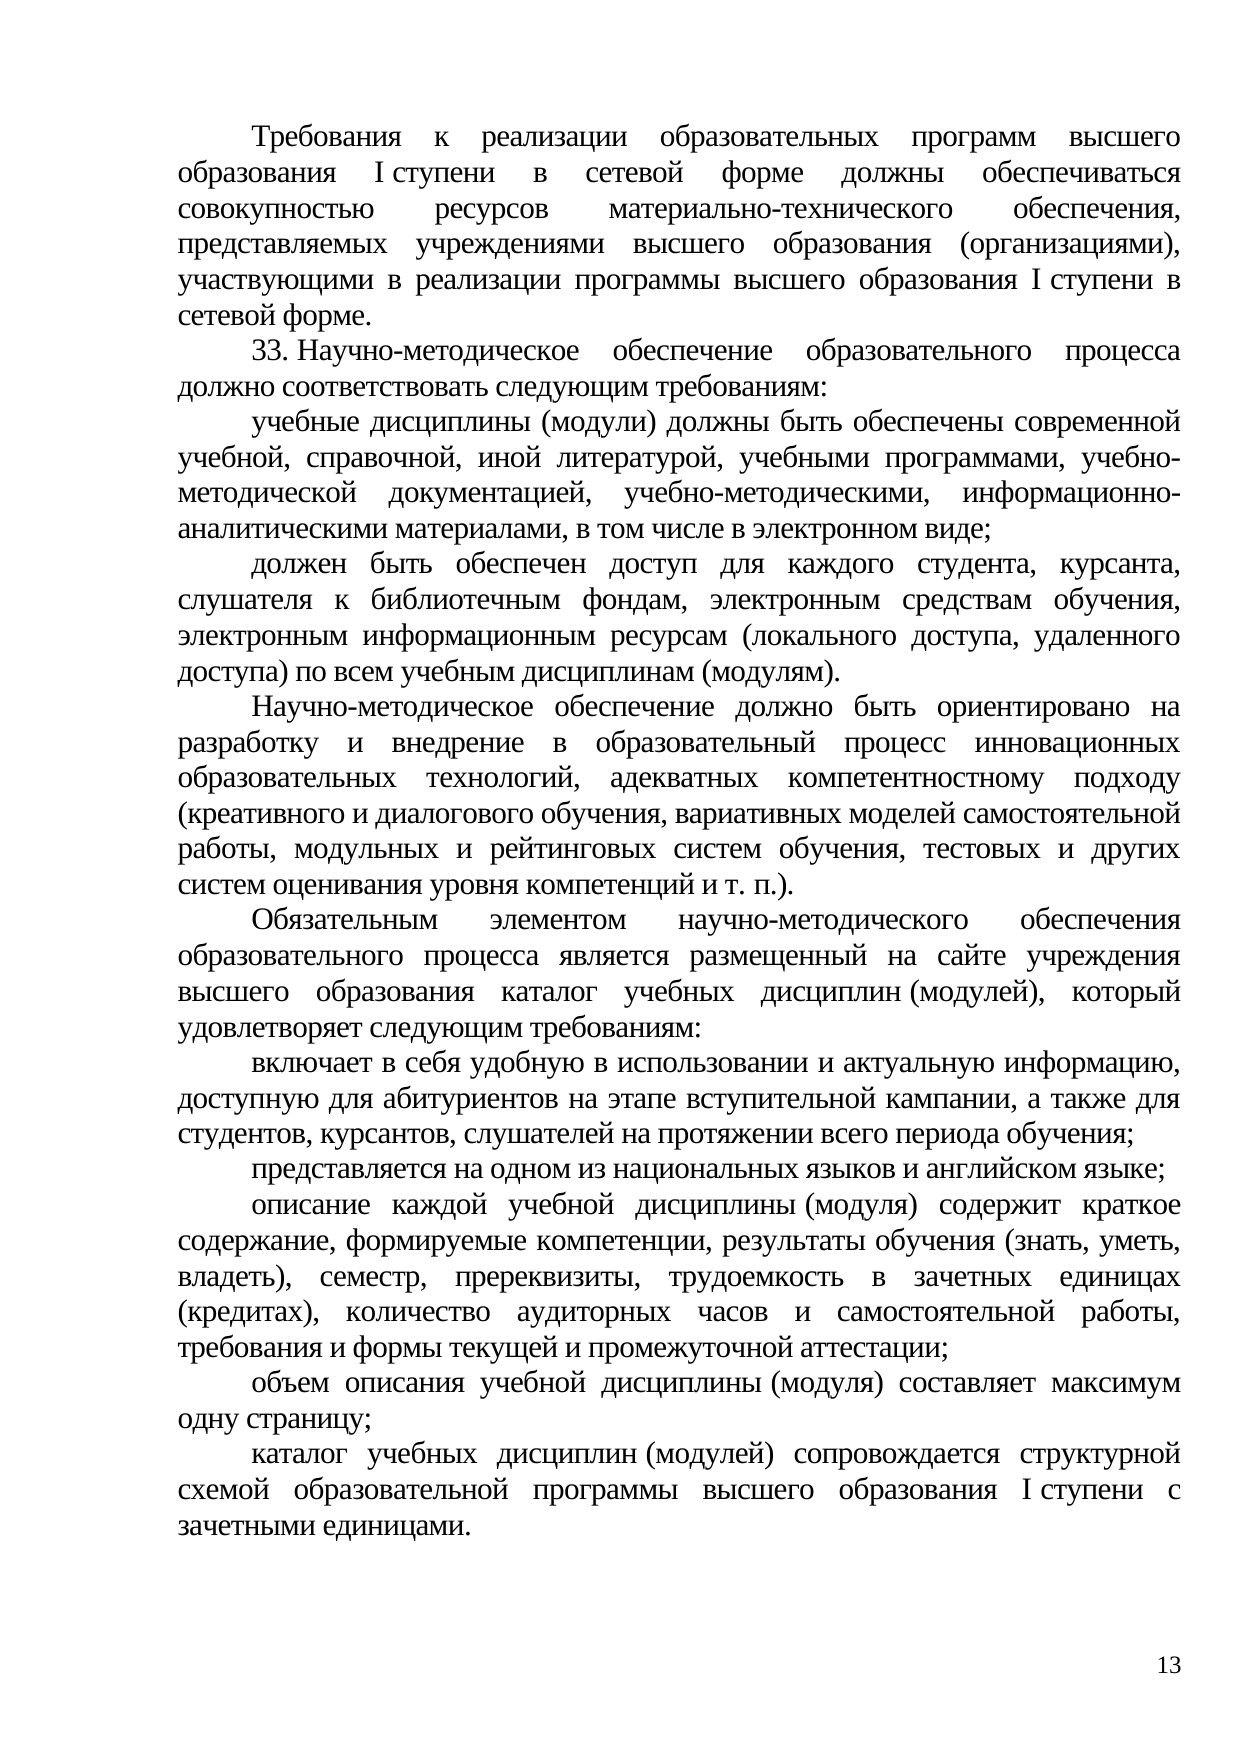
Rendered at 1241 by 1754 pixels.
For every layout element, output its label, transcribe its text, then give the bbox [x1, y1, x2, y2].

text Обязательным элементом научно-методического обеспечения образовательного процесса является размещенный на сайте учреждения высшего образования каталог учебных дисциплин (модулей), который удовлетворяет следующим требованиям: [177, 901, 1181, 1044]
text Требования к реализации образовательных программ высшего образования I ступени в сетевой форме должны обеспечиваться совокупностью ресурсов материально-технического обеспечения, представляемых учреждениями высшего образования (организациями), участвующими в реализации программы высшего образования I ступени в сетевой форме. [177, 118, 1181, 332]
text Научно-методическое обеспечение должно быть ориентировано на разработку и внедрение в образовательный процесс инновационных образовательных технологий, адекватных компетентностному подходу (креативного и диалогового обучения, вариативных моделей самостоятельной работы, модульных и рейтинговых систем обучения, тестовых и других систем оценивания уровня компетенций и т. п.). [177, 688, 1181, 901]
text включает в себя удобную в использовании и актуальную информацию, доступную для абитуриентов на этапе вступительной кампании, а также для студентов, курсантов, слушателей на протяжении всего периода обучения; [177, 1044, 1181, 1151]
text описание каждой учебной дисциплины (модуля) содержит краткое содержание, формируемые компетенции, результаты обучения (знать, уметь, владеть), семестр, пререквизиты, трудоемкость в зачетных единицах (кредитах), количество аудиторных часов и самостоятельной работы, требования и формы текущей и промежуточной аттестации; [177, 1186, 1181, 1364]
text каталог учебных дисциплин (модулей) сопровождается структурной схемой образовательной программы высшего образования I ступени с зачетными единицами. [177, 1435, 1181, 1542]
text представляется на одном из национальных языков и английском языке; [177, 1151, 1181, 1186]
text объем описания учебной дисциплины (модуля) составляет максимум одну страницу; [177, 1364, 1181, 1435]
text 33. Научно-методическое обеспечение образовательного процесса должно соответствовать следующим требованиям: [177, 332, 1181, 403]
text должен быть обеспечен доступ для каждого студента, курсанта, слушателя к библиотечным фондам, электронным средствам обучения, электронным информационным ресурсам (локального доступа, удаленного доступа) по всем учебным дисциплинам (модулям). [177, 545, 1181, 688]
text учебные дисциплины (модули) должны быть обеспечены современной учебной, справочной, иной литературой, учебными программами, учебно-методической документацией, учебно-методическими, информационно-аналитическими материалами, в том числе в электронном виде; [177, 403, 1181, 545]
